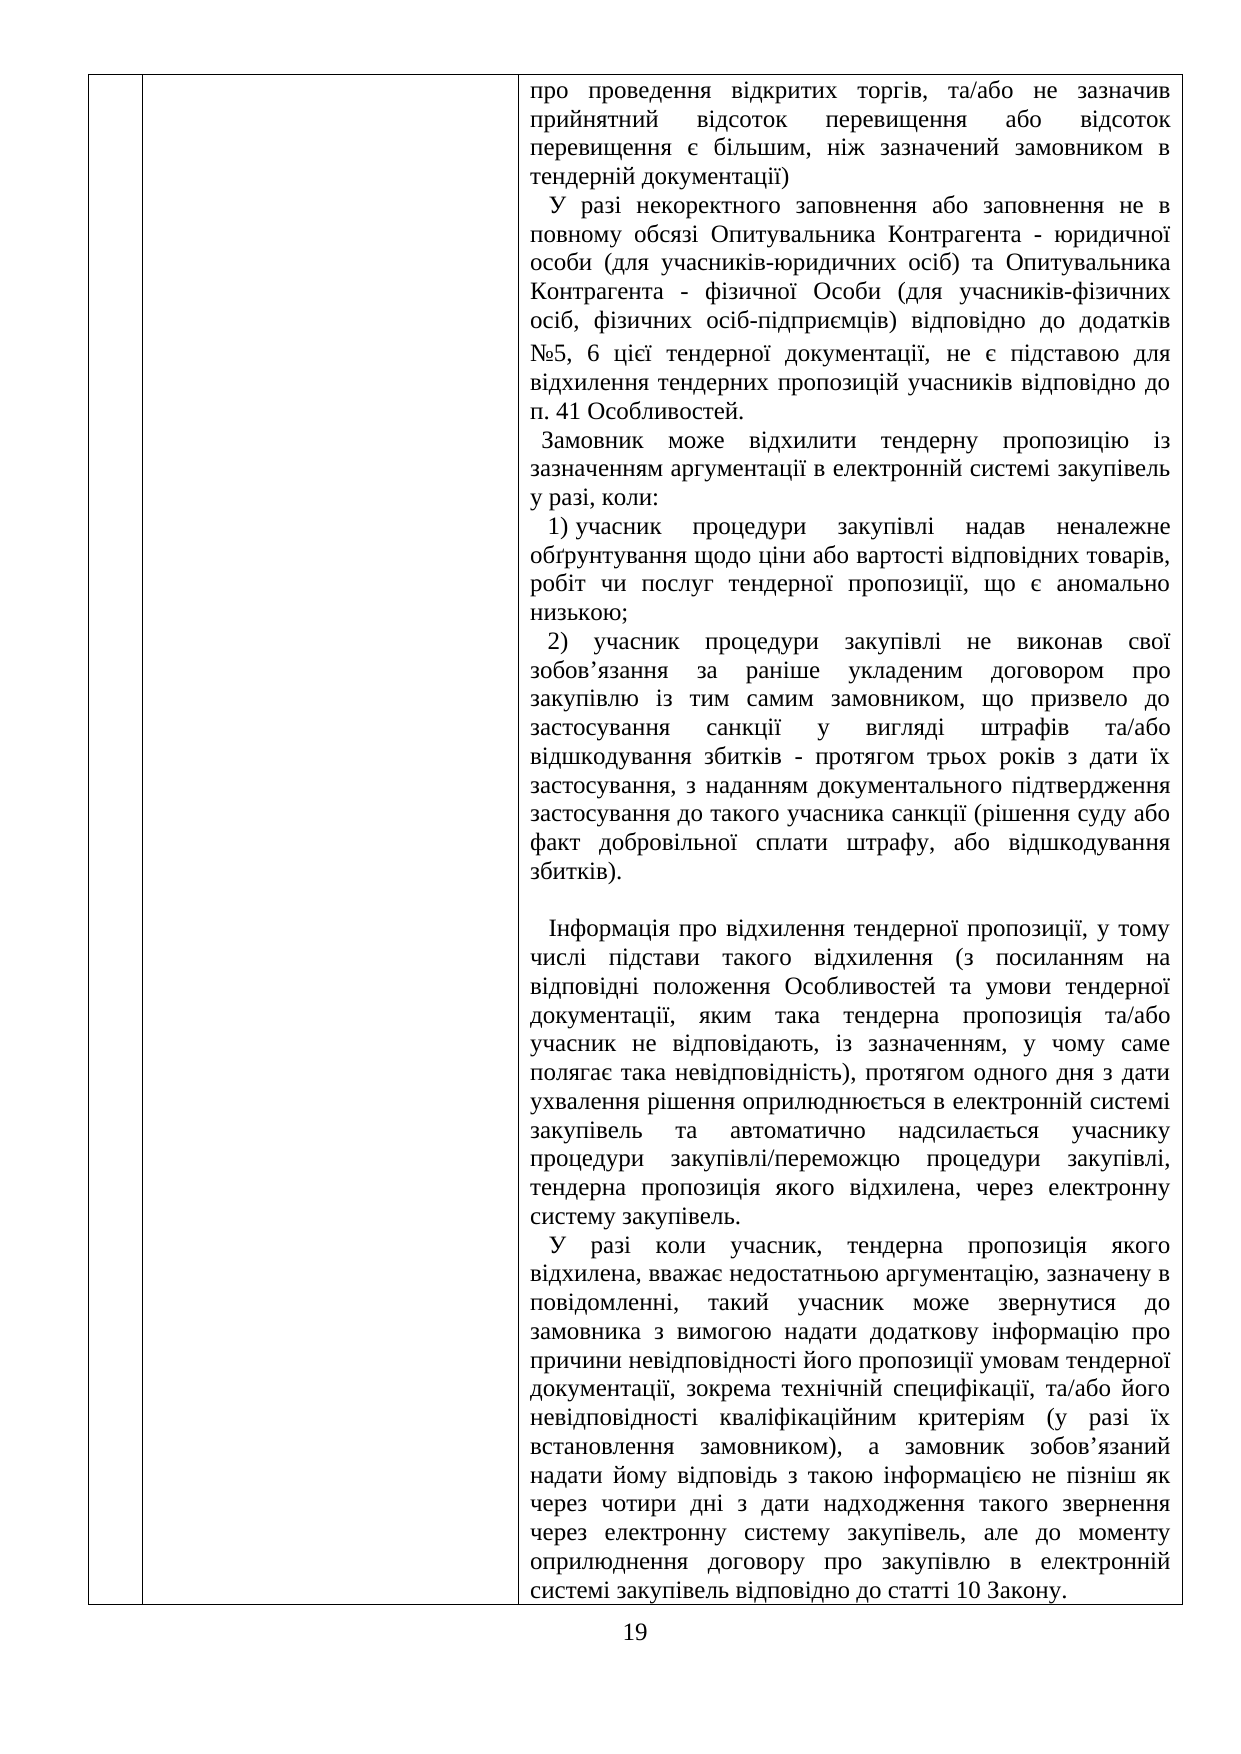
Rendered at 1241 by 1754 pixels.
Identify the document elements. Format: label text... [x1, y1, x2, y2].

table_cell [143, 75, 518, 1603]
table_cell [519, 75, 1182, 1603]
table_cell 3 [89, 75, 142, 1603]
